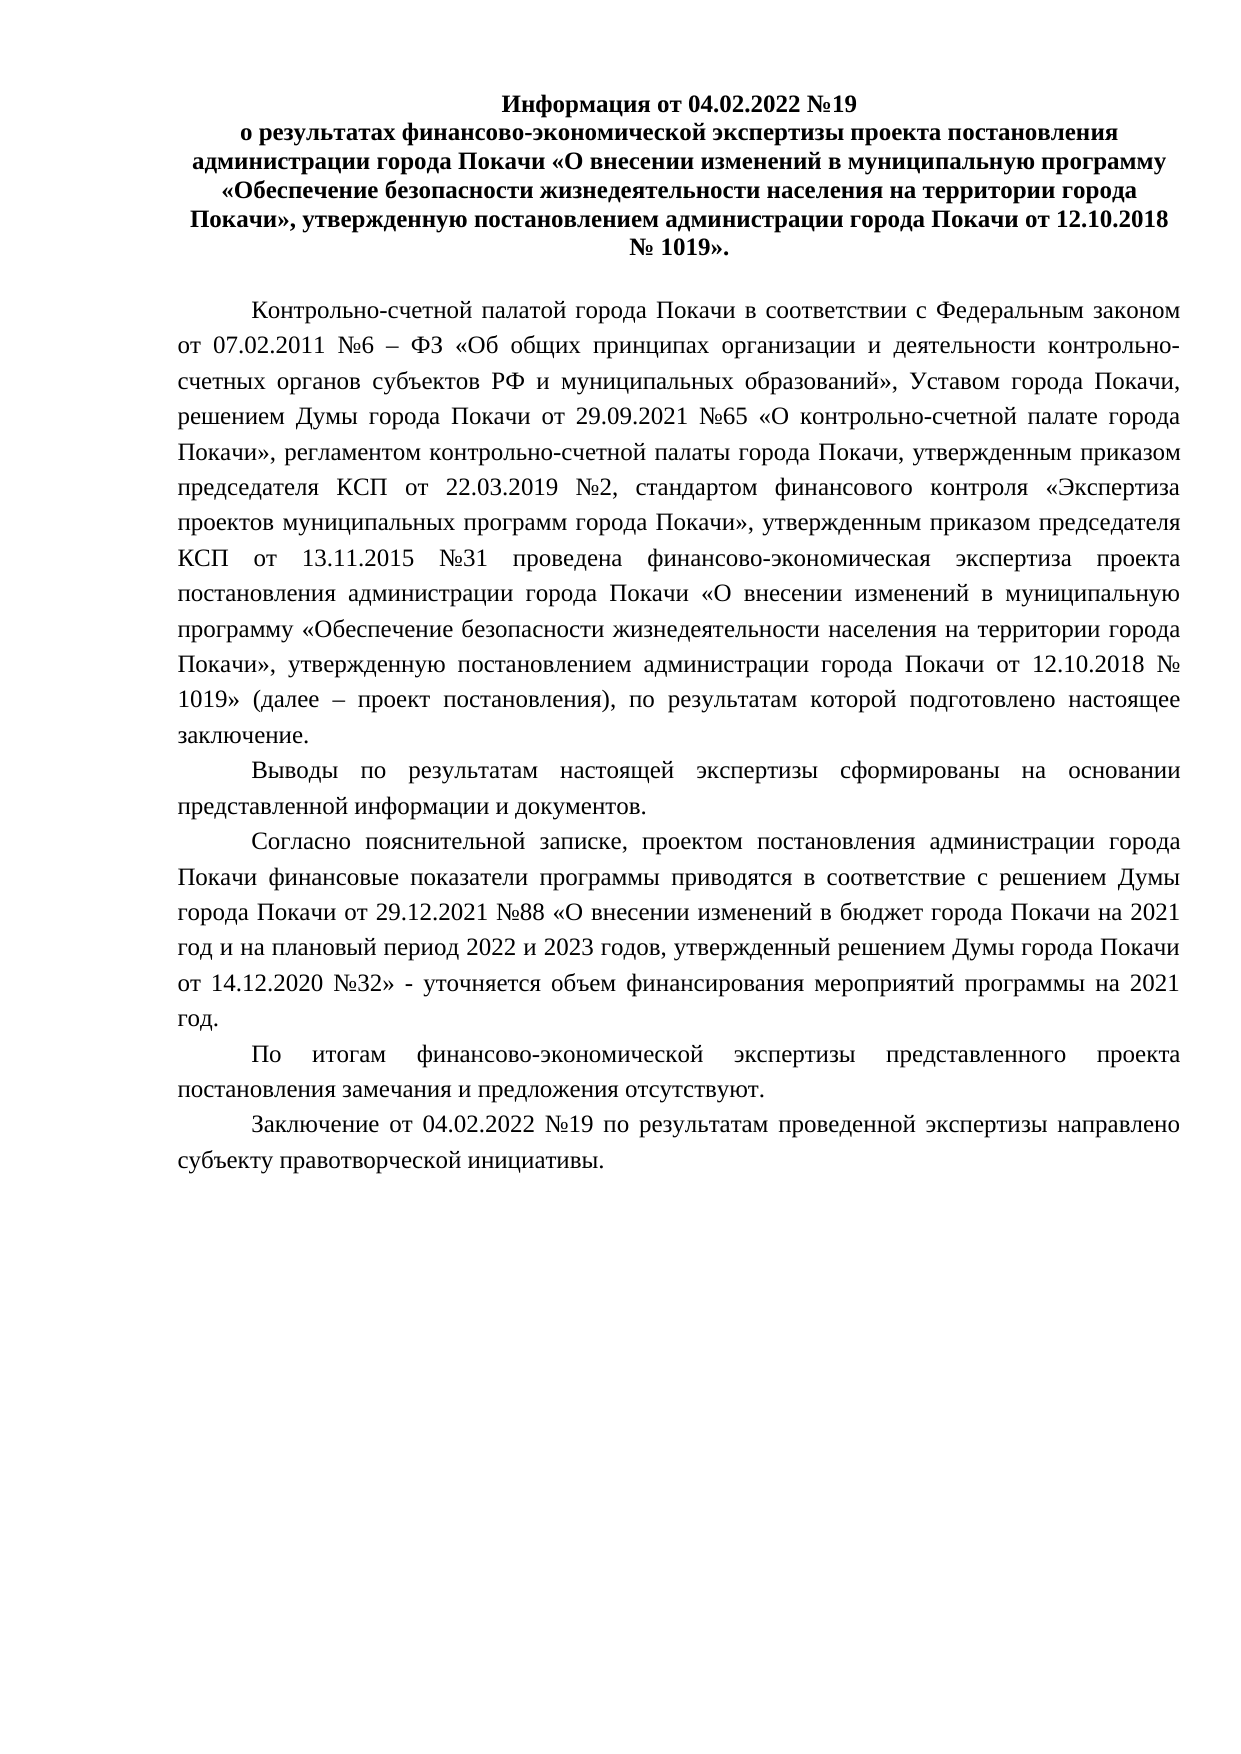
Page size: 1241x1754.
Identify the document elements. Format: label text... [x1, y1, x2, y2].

text Заключение от 04.02.2022 №19 по результатам проведенной экспертизы направлено субъекту правотворческой инициативы. [177, 1104, 1181, 1175]
text Контрольно-счетной палатой города Покачи в соответствии с Федеральным законом от 07.02.2011 №6 – ФЗ «Об общих принципах организации и деятельности контрольно-счетных органов субъектов РФ и муниципальных образований», Уставом города Покачи, решением Думы города Покачи от 29.09.2021 №65 «О контрольно-счетной палате города Покачи», регламентом контрольно-счетной палаты города Покачи, утвержденным приказом председателя КСП от 22.03.2019 №2, стандартом финансового контроля «Экспертиза проектов муниципальных программ города Покачи», утвержденным приказом председателя КСП от 13.11.2015 №31 проведена финансово-экономическая экспертиза проекта постановления администрации города Покачи «О внесении изменений в муниципальную программу «Обеспечение безопасности жизнедеятельности населения на территории города Покачи», утвержденную постановлением администрации города Покачи от 12.10.2018 № 1019» (далее – проект постановления), по результатам которой подготовлено настоящее заключение. [177, 290, 1181, 750]
text о результатах финансово-экономической экспертизы проекта постановления администрации города Покачи «О внесении изменений в муниципальную программу «Обеспечение безопасности жизнедеятельности населения на территории города Покачи», утвержденную постановлением администрации города Покачи от 12.10.2018 № 1019». [177, 117, 1181, 261]
text Согласно пояснительной записке, проектом постановления администрации города Покачи финансовые показатели программы приводятся в соответствие с решением Думы города Покачи от 29.12.2021 №88 «О внесении изменений в бюджет города Покачи на 2021 год и на плановый период 2022 и 2023 годов, утвержденный решением Думы города Покачи от 14.12.2020 №32» - уточняется объем финансирования мероприятий программы на 2021 год. [177, 821, 1181, 1034]
text Информация от 04.02.2022 №19 [177, 89, 1181, 117]
text Выводы по результатам настоящей экспертизы сформированы на основании представленной информации и документов. [177, 750, 1181, 821]
text По итогам финансово-экономической экспертизы представленного проекта постановления замечания и предложения отсутствуют. [177, 1034, 1181, 1104]
